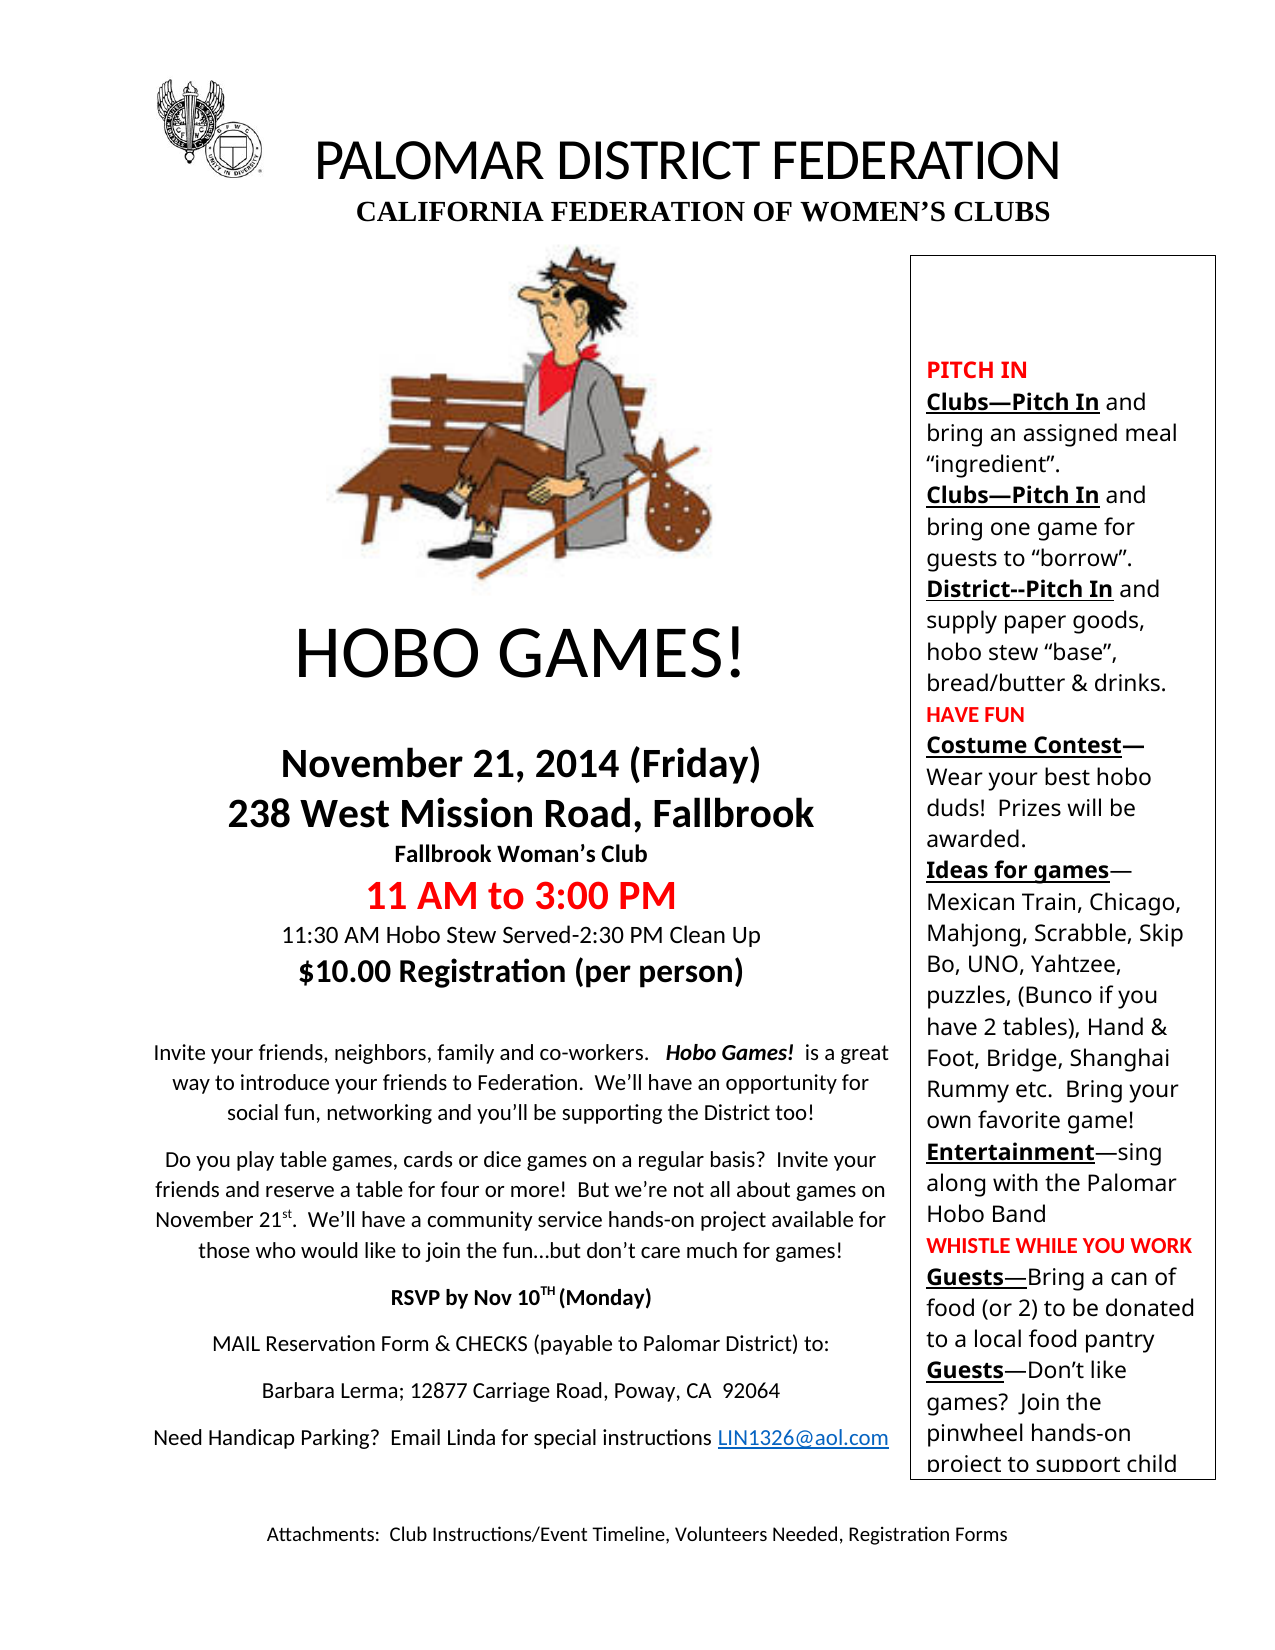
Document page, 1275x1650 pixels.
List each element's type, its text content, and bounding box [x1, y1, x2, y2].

text Fallbrook Woman’s Club [150, 838, 910, 869]
text November 21, 2014 (Friday) [150, 737, 910, 787]
text Barbara Lerma; 12877 Carriage Road, Poway, CA 92064 [150, 1376, 910, 1404]
text 11:30 AM Hobo Stew Served-2:30 PM Clean Up [150, 920, 910, 950]
text $10.00 Registration (per person) [150, 950, 910, 991]
text 238 West Mission Road, Fallbrook [150, 787, 910, 838]
text 11 AM to 3:00 PM [150, 869, 910, 920]
text Invite your friends, neighbors, family and co-workers. Hobo Games! is a great way to introduce your friends to Federation. We’ll have an opportunity for social fun, networking and you’ll be supporting the District too! [150, 1038, 910, 1126]
text MAIL Reservation Form & CHECKS (payable to Palomar District) to: [150, 1329, 910, 1357]
text HOBO GAMES! [150, 604, 910, 696]
text Do you play table games, cards or dice games on a regular basis? Invite your friends and reserve a table for four or more! But we’re not all about games on November 21st. We’ll have a community service hands-on project available for those who would like to join the fun…but don’t care much for games! [150, 1145, 910, 1264]
picture [326, 227, 717, 605]
text Need Handicap Parking? Email Linda for special instructions LIN1326@aol.com [150, 1423, 910, 1451]
text RSVP by Nov 10TH (Monday) [150, 1283, 910, 1311]
picture [150, 75, 271, 180]
